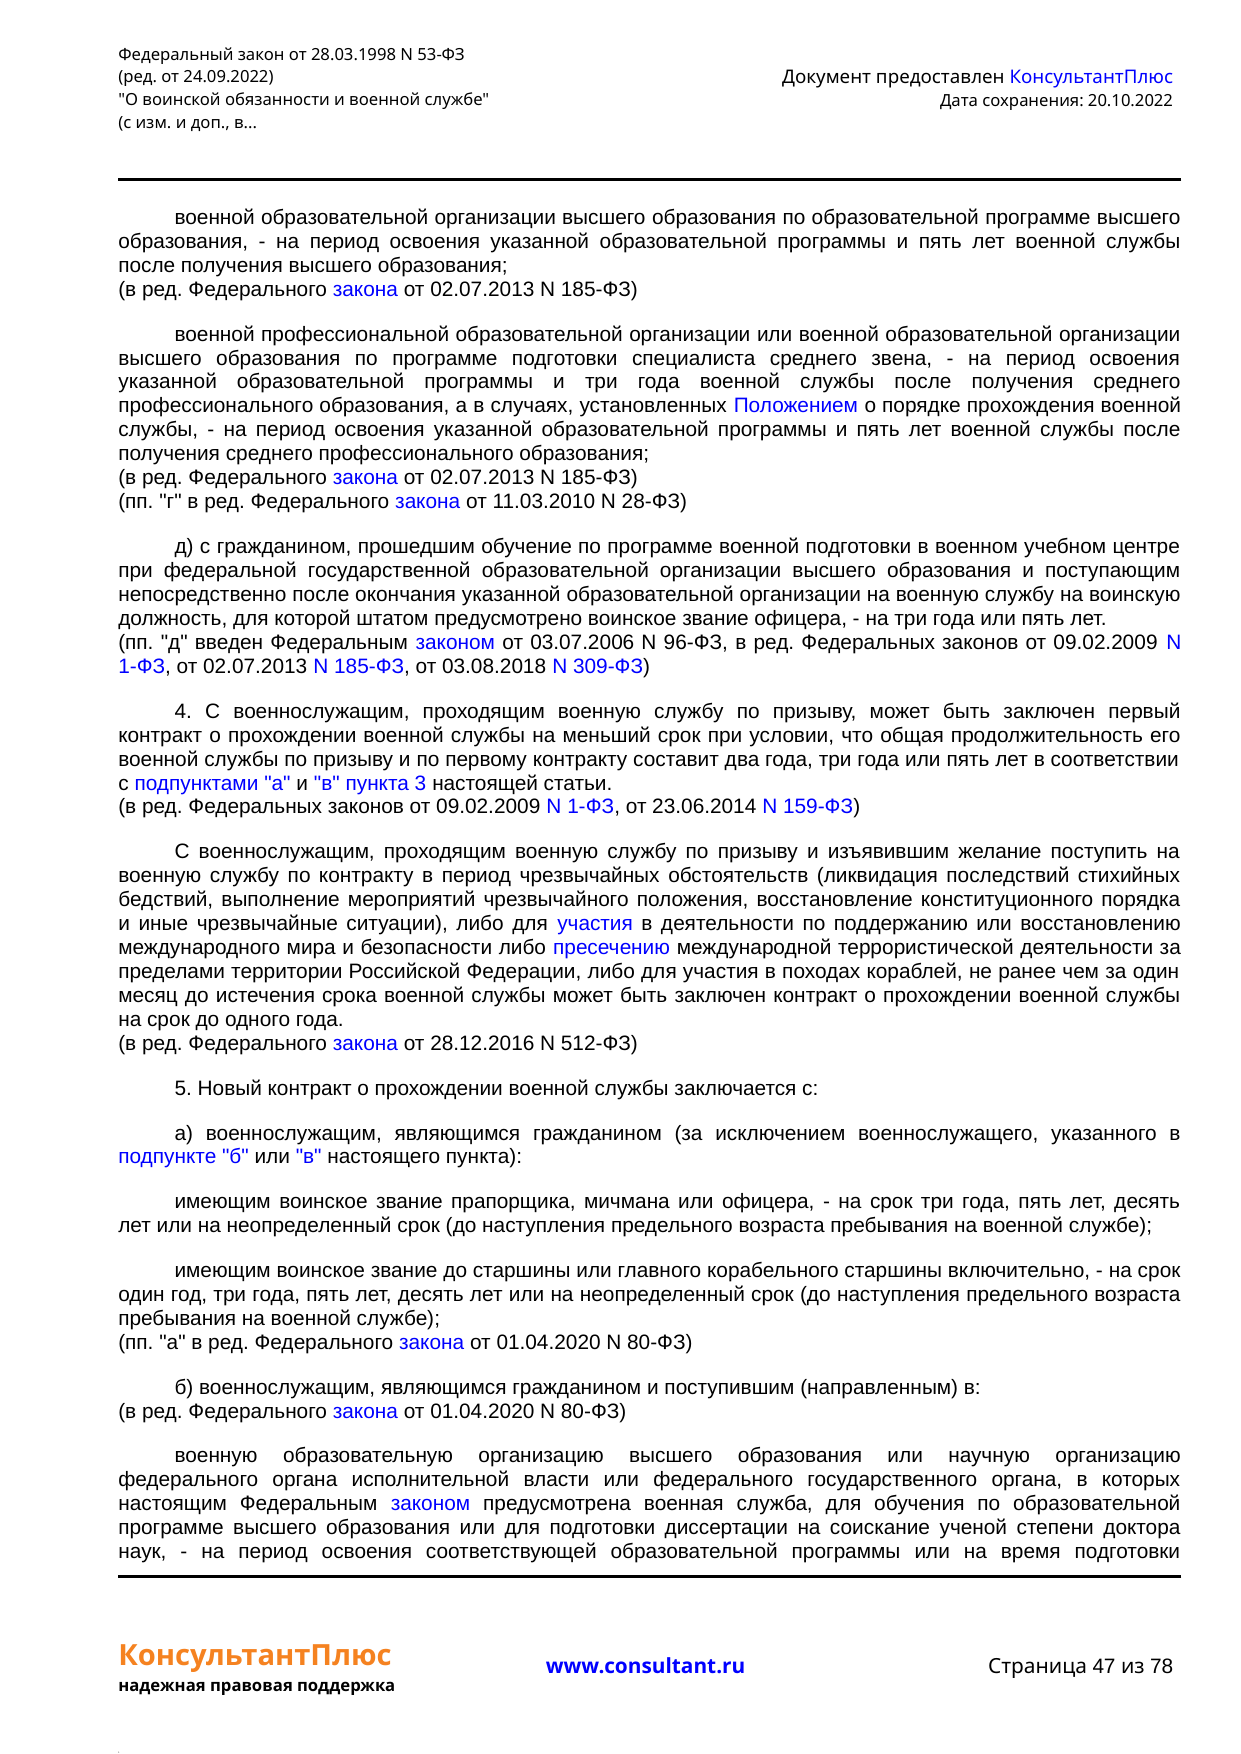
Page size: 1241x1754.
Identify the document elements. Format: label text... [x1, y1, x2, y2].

text (в ред. Федерального закона от 28.12.2016 N 512-ФЗ) [118, 1031, 1181, 1055]
text д) с гражданином, прошедшим обучение по программе военной подготовки в военном учебном центре при федеральной государственной образовательной организации высшего образования и поступающим непосредственно после окончания указанной образовательной организации на военную службу на воинскую должность, для которой штатом предусмотрено воинское звание офицера, - на три года или пять лет. [118, 534, 1181, 630]
text а) военнослужащим, являющимся гражданином (за исключением военнослужащего, указанного в подпункте "б" или "в" настоящего пункта): [118, 1120, 1181, 1168]
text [118, 1443, 1181, 1563]
text 4. С военнослужащим, проходящим военную службу по призыву, может быть заключен первый контракт о прохождении военной службы на меньший срок при условии, что общая продолжительность его военной службы по призыву и по первому контракту составит два года, три года или пять лет в соответствии с подпунктами "а" и "в" пункта 3 настоящей статьи. [118, 698, 1181, 794]
text (в ред. Федерального закона от 02.07.2013 N 185-ФЗ) [118, 465, 1181, 489]
text (пп. "д" введен Федеральным законом от 03.07.2006 N 96-ФЗ, в ред. Федеральных законов от 09.02.2009 N 1-ФЗ, от 02.07.2013 N 185-ФЗ, от 03.08.2018 N 309-ФЗ) [118, 630, 1181, 678]
text (в ред. Федерального закона от 01.04.2020 N 80-ФЗ) [118, 1398, 1181, 1422]
text (в ред. Федеральных законов от 09.02.2009 N 1-ФЗ, от 23.06.2014 N 159-ФЗ) [118, 794, 1181, 818]
text (пп. "а" в ред. Федерального закона от 01.04.2020 N 80-ФЗ) [118, 1330, 1181, 1354]
text имеющим воинское звание прапорщика, мичмана или офицера, - на срок три года, пять лет, десять лет или на неопределенный срок (до наступления предельного возраста пребывания на военной службе); [118, 1189, 1181, 1237]
text военной профессиональной образовательной организации или военной образовательной организации высшего образования по программе подготовки специалиста среднего звена, - на период освоения указанной образовательной программы и три года военной службы после получения среднего профессионального образования, а в случаях, установленных Положением о порядке прохождения военной службы, - на период освоения указанной образовательной программы и пять лет военной службы после получения среднего профессионального образования; [118, 321, 1181, 465]
text (пп. "г" в ред. Федерального закона от 11.03.2010 N 28-ФЗ) [118, 489, 1181, 513]
text военной образовательной организации высшего образования по образовательной программе высшего образования, - на период освоения указанной образовательной программы и пять лет военной службы после получения высшего образования; [118, 205, 1181, 277]
text б) военнослужащим, являющимся гражданином и поступившим (направленным) в: [118, 1374, 1181, 1398]
text (в ред. Федерального закона от 02.07.2013 N 185-ФЗ) [118, 277, 1181, 301]
text имеющим воинское звание до старшины или главного корабельного старшины включительно, - на срок один год, три года, пять лет, десять лет или на неопределенный срок (до наступления предельного возраста пребывания на военной службе); [118, 1258, 1181, 1330]
text 5. Новый контракт о прохождении военной службы заключается с: [118, 1076, 1181, 1099]
text С военнослужащим, проходящим военную службу по призыву и изъявившим желание поступить на военную службу по контракту в период чрезвычайных обстоятельств (ликвидация последствий стихийных бедствий, выполнение мероприятий чрезвычайного положения, восстановление конституционного порядка и иные чрезвычайные ситуации), либо для участия в деятельности по поддержанию или восстановлению международного мира и безопасности либо пресечению международной террористической деятельности за пределами территории Российской Федерации, либо для участия в походах кораблей, не ранее чем за один месяц до истечения срока военной службы может быть заключен контракт о прохождении военной службы на срок до одного года. [118, 839, 1181, 1031]
